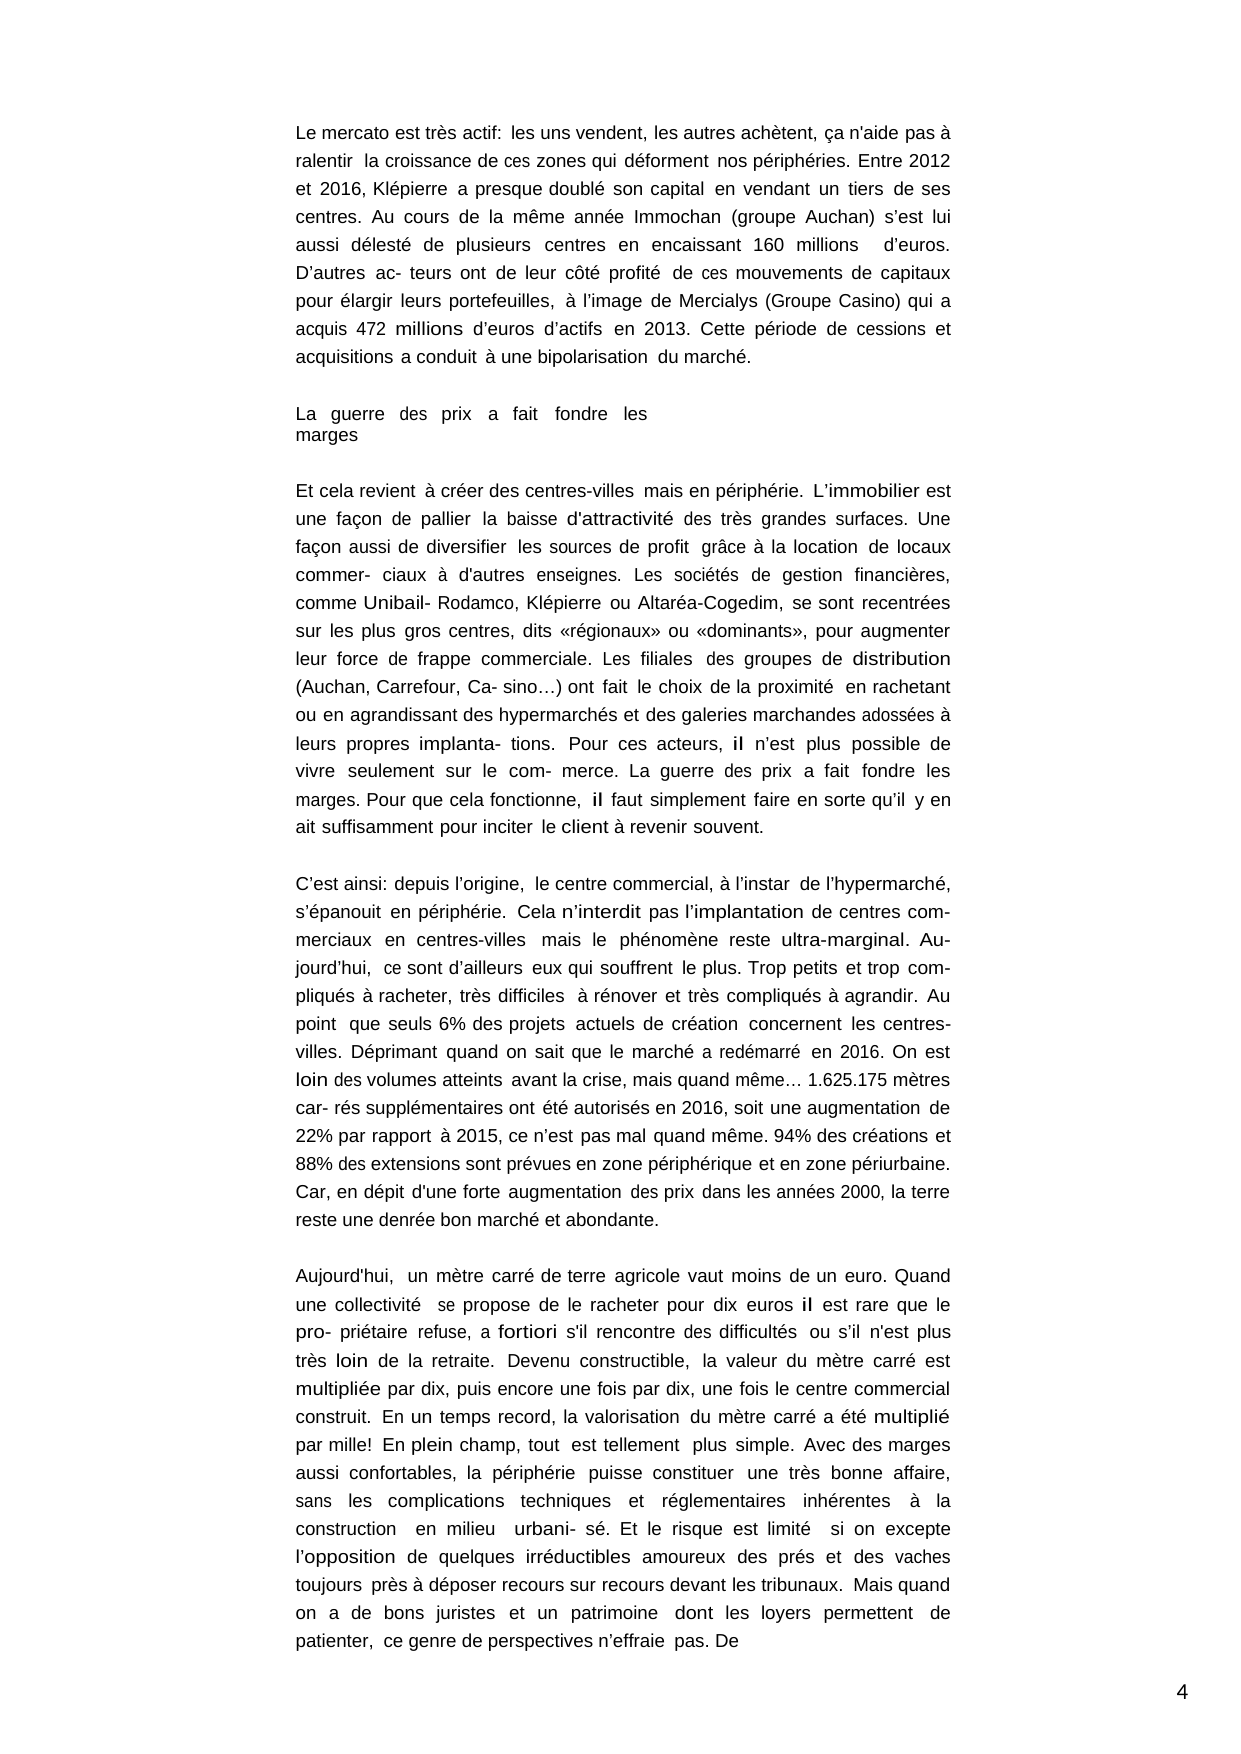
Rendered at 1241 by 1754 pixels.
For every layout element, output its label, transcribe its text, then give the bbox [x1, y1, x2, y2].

text La guerre des prix a fait fondre les marges [295, 402, 648, 445]
text Et cela revient à créer des centres-villes mais en périphérie. L’immobilier est une façon de pallier la baisse d'attractivité des très grandes surfaces. Une façon aussi de diversifier les sources de profit grâce à la location de locaux commer- ciaux à d'autres enseignes. Les sociétés de gestion financières, comme Unibail- Rodamco, Klépierre ou Altaréa-Cogedim, se sont recentrées sur les plus gros centres, dits «régionaux» ou «dominants», pour augmenter leur force de frappe commerciale. Les filiales des groupes de distribution (Auchan, Carrefour, Ca- sino…) ont fait le choix de la proximité en rachetant ou en agrandissant des hypermarchés et des galeries marchandes adossées à leurs propres implanta- tions. Pour ces acteurs, il n’est plus possible de vivre seulement sur le com- merce. La guerre des prix a fait fondre les marges. Pour que cela fonctionne, il faut simplement faire en sorte qu’il y en ait suffisamment pour inciter le client à revenir souvent. [295, 480, 951, 838]
text C’est ainsi: depuis l’origine, le centre commercial, à l’instar de l’hypermarché, s’épanouit en périphérie. Cela n’interdit pas l’implantation de centres com- merciaux en centres-villes mais le phénomène reste ultra-marginal. Au- jourd’hui, ce sont d’ailleurs eux qui souffrent le plus. Trop petits et trop com- pliqués à racheter, très difficiles à rénover et très compliqués à agrandir. Au point que seuls 6% des projets actuels de création concernent les centres- villes. Déprimant quand on sait que le marché a redémarré en 2016. On est loin des volumes atteints avant la crise, mais quand même… 1.625.175 mètres car- rés supplémentaires ont été autorisés en 2016, soit une augmentation de 22% par rapport à 2015, ce n’est pas mal quand même. 94% des créations et 88% des extensions sont prévues en zone périphérique et en zone périurbaine. Car, en dépit d'une forte augmentation des prix dans les années 2000, la terre reste une denrée bon marché et abondante. [295, 873, 951, 1231]
text Le mercato est très actif: les uns vendent, les autres achètent, ça n'aide pas à ralentir la croissance de ces zones qui déforment nos périphéries. Entre 2012 et 2016, Klépierre a presque doublé son capital en vendant un tiers de ses centres. Au cours de la même année Immochan (groupe Auchan) s’est lui aussi délesté de plusieurs centres en encaissant 160 millions d’euros. D’autres ac- teurs ont de leur côté profité de ces mouvements de capitaux pour élargir leurs portefeuilles, à l’image de Mercialys (Groupe Casino) qui a acquis 472 millions d’euros d’actifs en 2013. Cette période de cessions et acquisitions a conduit à une bipolarisation du marché. [295, 122, 951, 367]
text Aujourd'hui, un mètre carré de terre agricole vaut moins de un euro. Quand une collectivité se propose de le racheter pour dix euros il est rare que le pro- priétaire refuse, a fortiori s'il rencontre des difficultés ou s’il n'est plus très loin de la retraite. Devenu constructible, la valeur du mètre carré est multipliée par dix, puis encore une fois par dix, une fois le centre commercial construit. En un temps record, la valorisation du mètre carré a été multiplié par mille! En plein champ, tout est tellement plus simple. Avec des marges aussi confortables, la périphérie puisse constituer une très bonne affaire, sans les complications techniques et réglementaires inhérentes à la construction en milieu urbani- sé. Et le risque est limité si on excepte l’opposition de quelques irréductibles amoureux des prés et des vaches toujours près à déposer recours sur recours devant les tribunaux. Mais quand on a de bons juristes et un patrimoine dont les loyers permettent de patienter, ce genre de perspectives n’effraie pas. De [295, 1265, 951, 1651]
